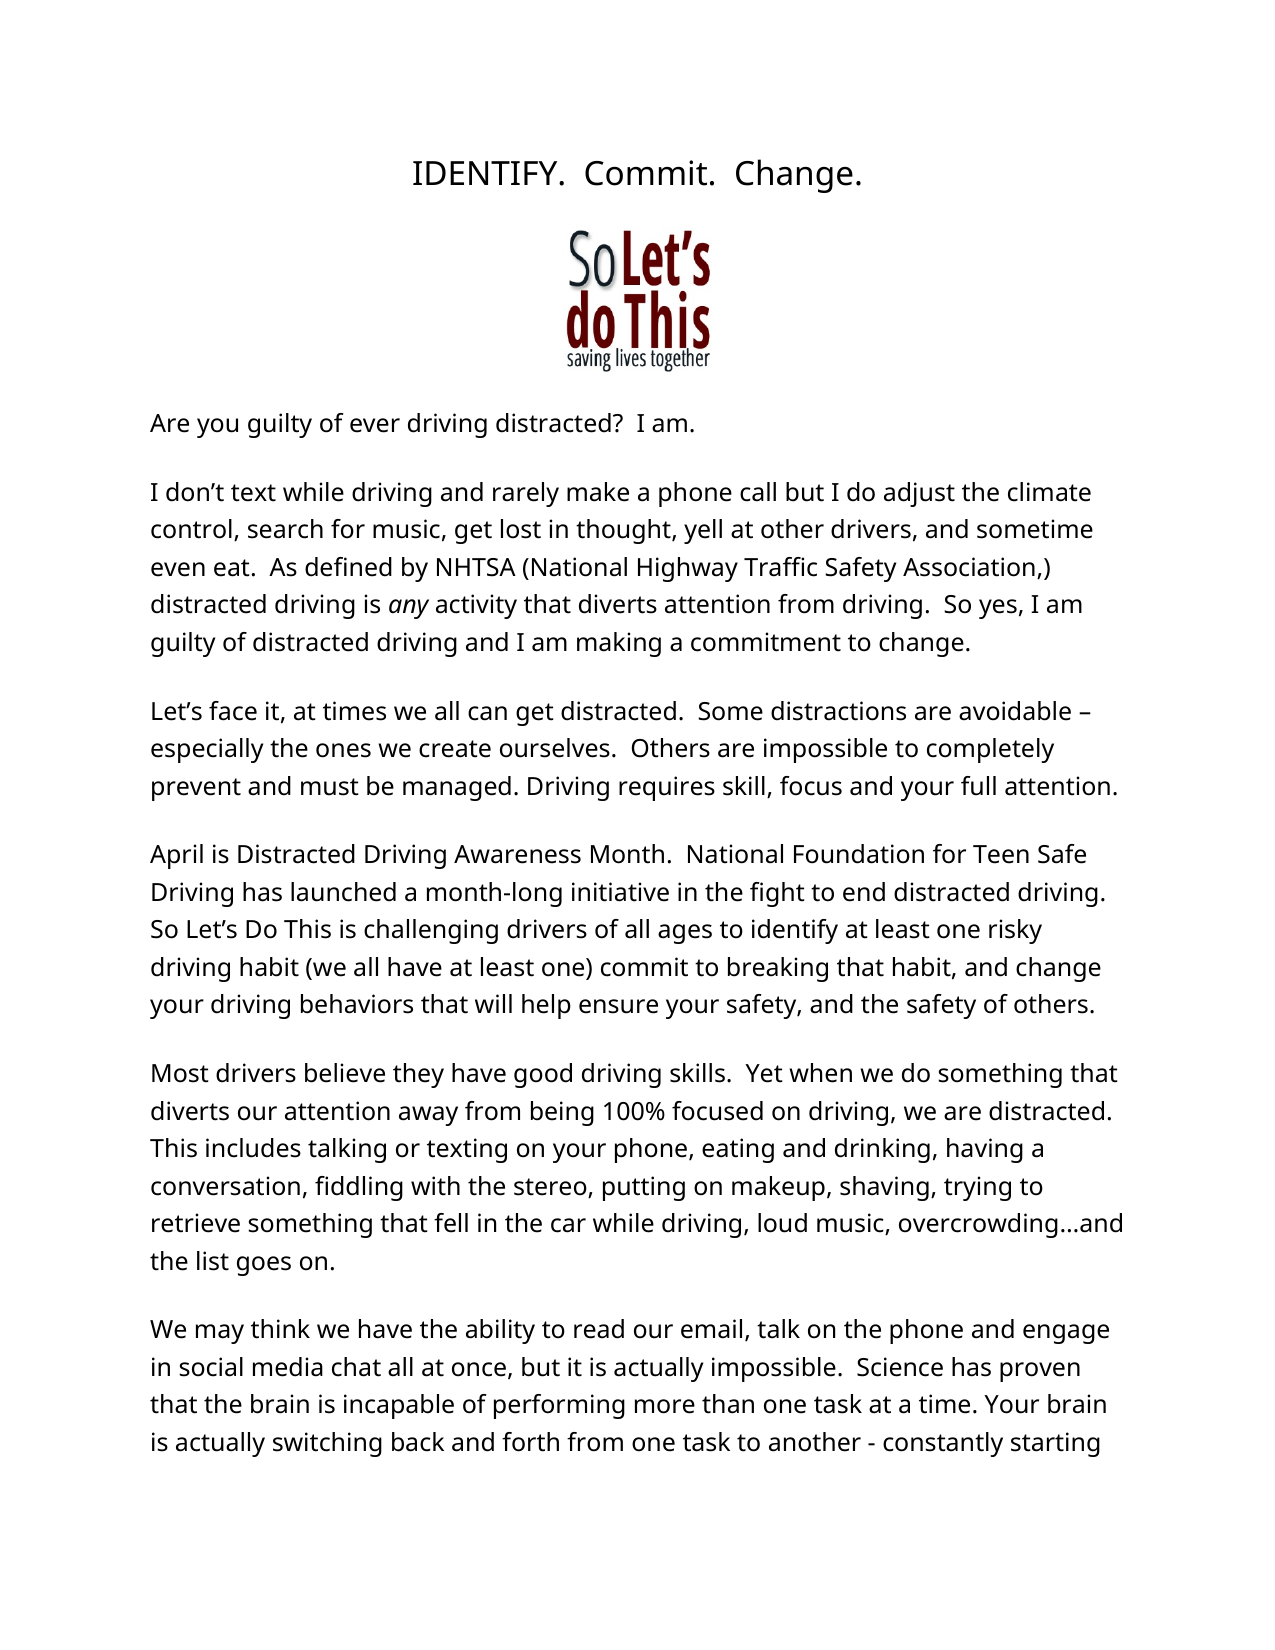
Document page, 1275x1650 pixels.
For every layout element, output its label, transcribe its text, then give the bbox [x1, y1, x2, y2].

text Let’s face it, at times we all can get distracted. Some distractions are avoidable – especially the ones we create ourselves. Others are impossible to completely prevent and must be managed. Driving requires skill, focus and your full attention. [150, 690, 1125, 802]
picture [562, 226, 713, 372]
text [150, 1309, 1125, 1459]
text IDENTIFY. Commit. Change. [150, 150, 1125, 195]
text Most drivers believe they have good driving skills. Yet when we do something that diverts our attention away from being 100% focused on driving, we are distracted. This includes talking or texting on your phone, eating and drinking, having a conversation, fiddling with the stereo, putting on makeup, shaving, trying to retrieve something that fell in the car while driving, loud music, overcrowding…and the list goes on. [150, 1052, 1125, 1277]
text April is Distracted Driving Awareness Month. National Foundation for Teen Safe Driving has launched a month-long initiative in the fight to end distracted driving. So Let’s Do This is challenging drivers of all ages to identify at least one risky driving habit (we all have at least one) commit to breaking that habit, and change your driving behaviors that will help ensure your safety, and the safety of others. [150, 834, 1125, 1021]
text I don’t text while driving and rarely make a phone call but I do adjust the climate control, search for music, get lost in thought, yell at other drivers, and sometime even eat. As defined by NHTSA (National Highway Traffic Safety Association,) distracted driving is any activity that diverts attention from driving. So yes, I am guilty of distracted driving and I am making a commitment to change. [150, 471, 1125, 659]
text Are you guilty of ever driving distracted? I am. [150, 402, 1125, 440]
